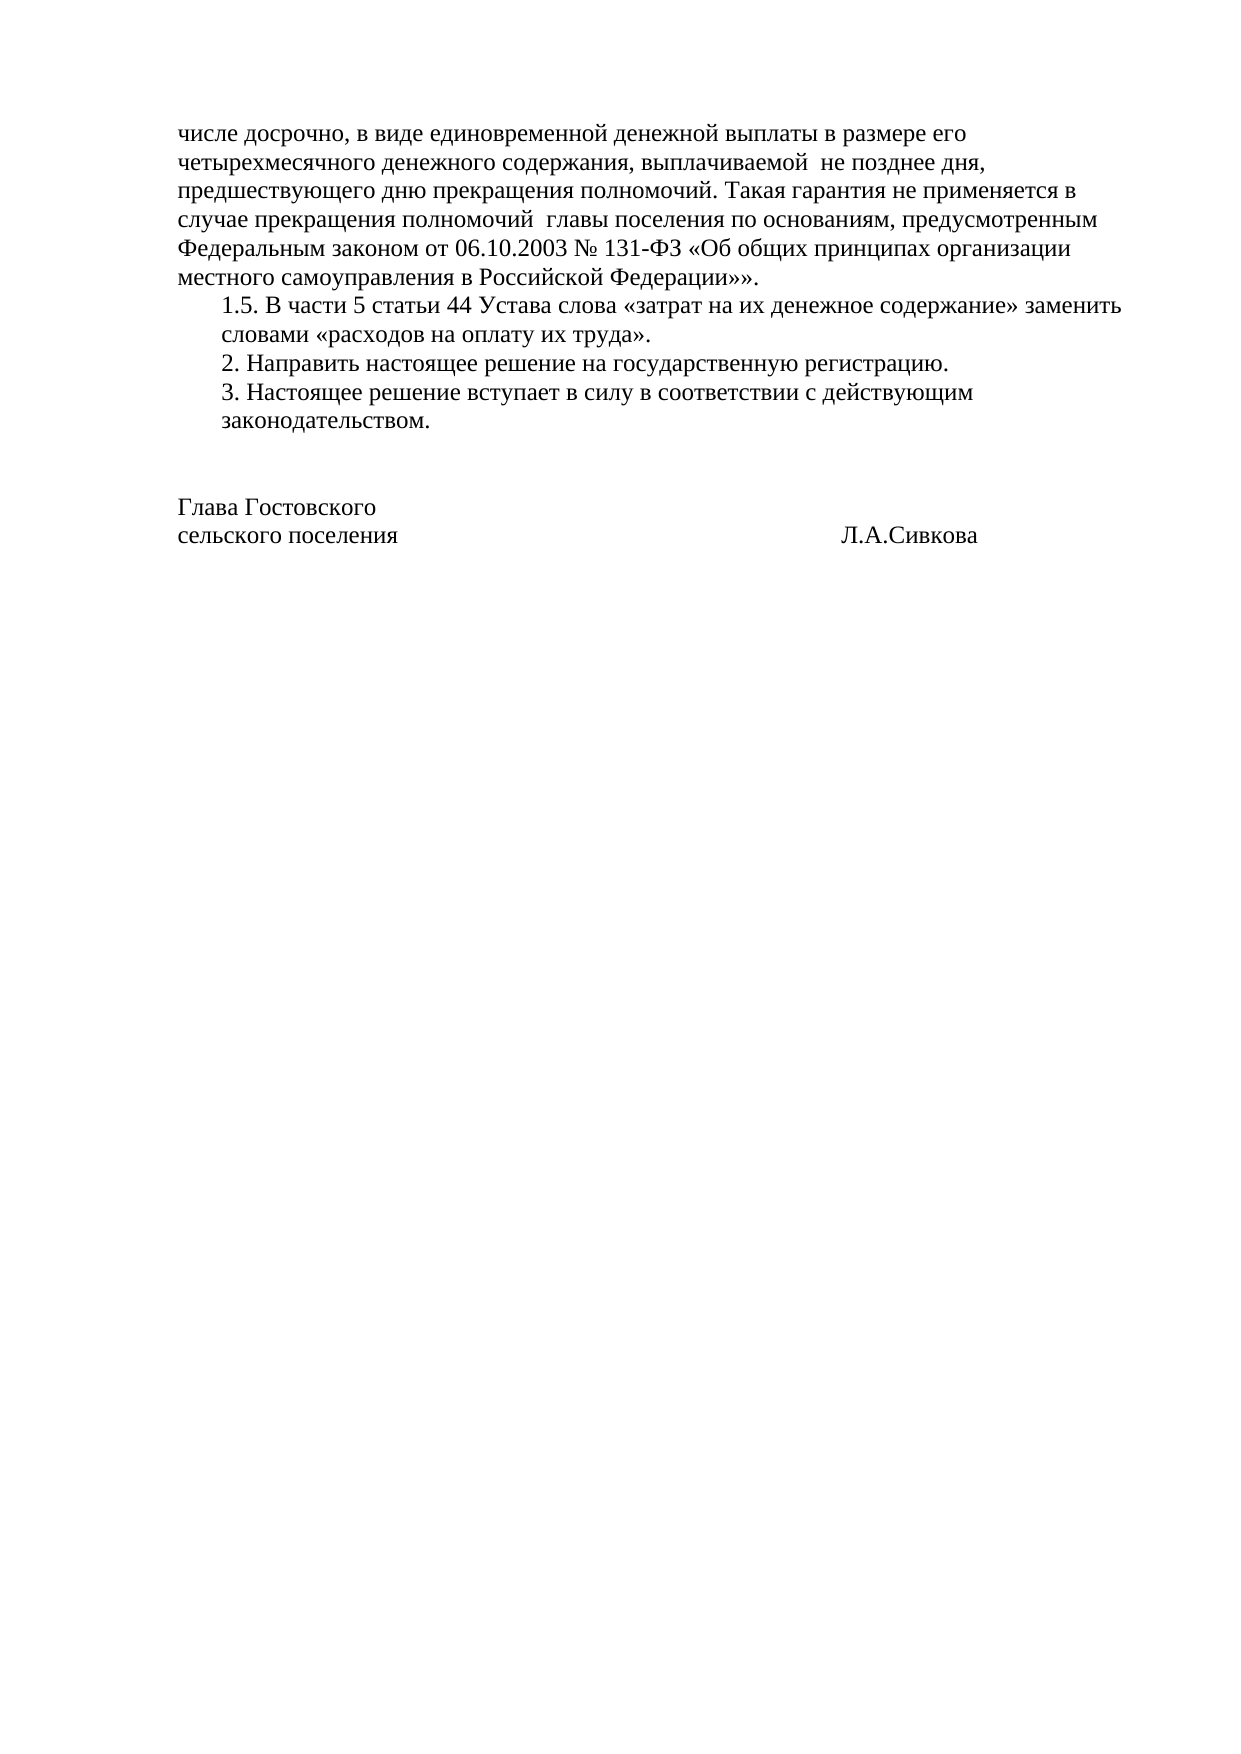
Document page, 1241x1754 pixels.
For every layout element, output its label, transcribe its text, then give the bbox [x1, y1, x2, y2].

text Глава Гостовского [177, 492, 1152, 521]
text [177, 118, 1152, 291]
text 1.5. В части 5 статьи 44 Устава слова «затрат на их денежное содержание» заменить словами «расходов на оплату их труда». [221, 291, 1152, 348]
text 3. Настоящее решение вступает в силу в соответствии с действующим законодательством. [221, 377, 1152, 434]
text 2. Направить настоящее решение на государственную регистрацию. [221, 348, 1152, 377]
text сельского поселения Л.А.Сивкова [177, 521, 1152, 549]
